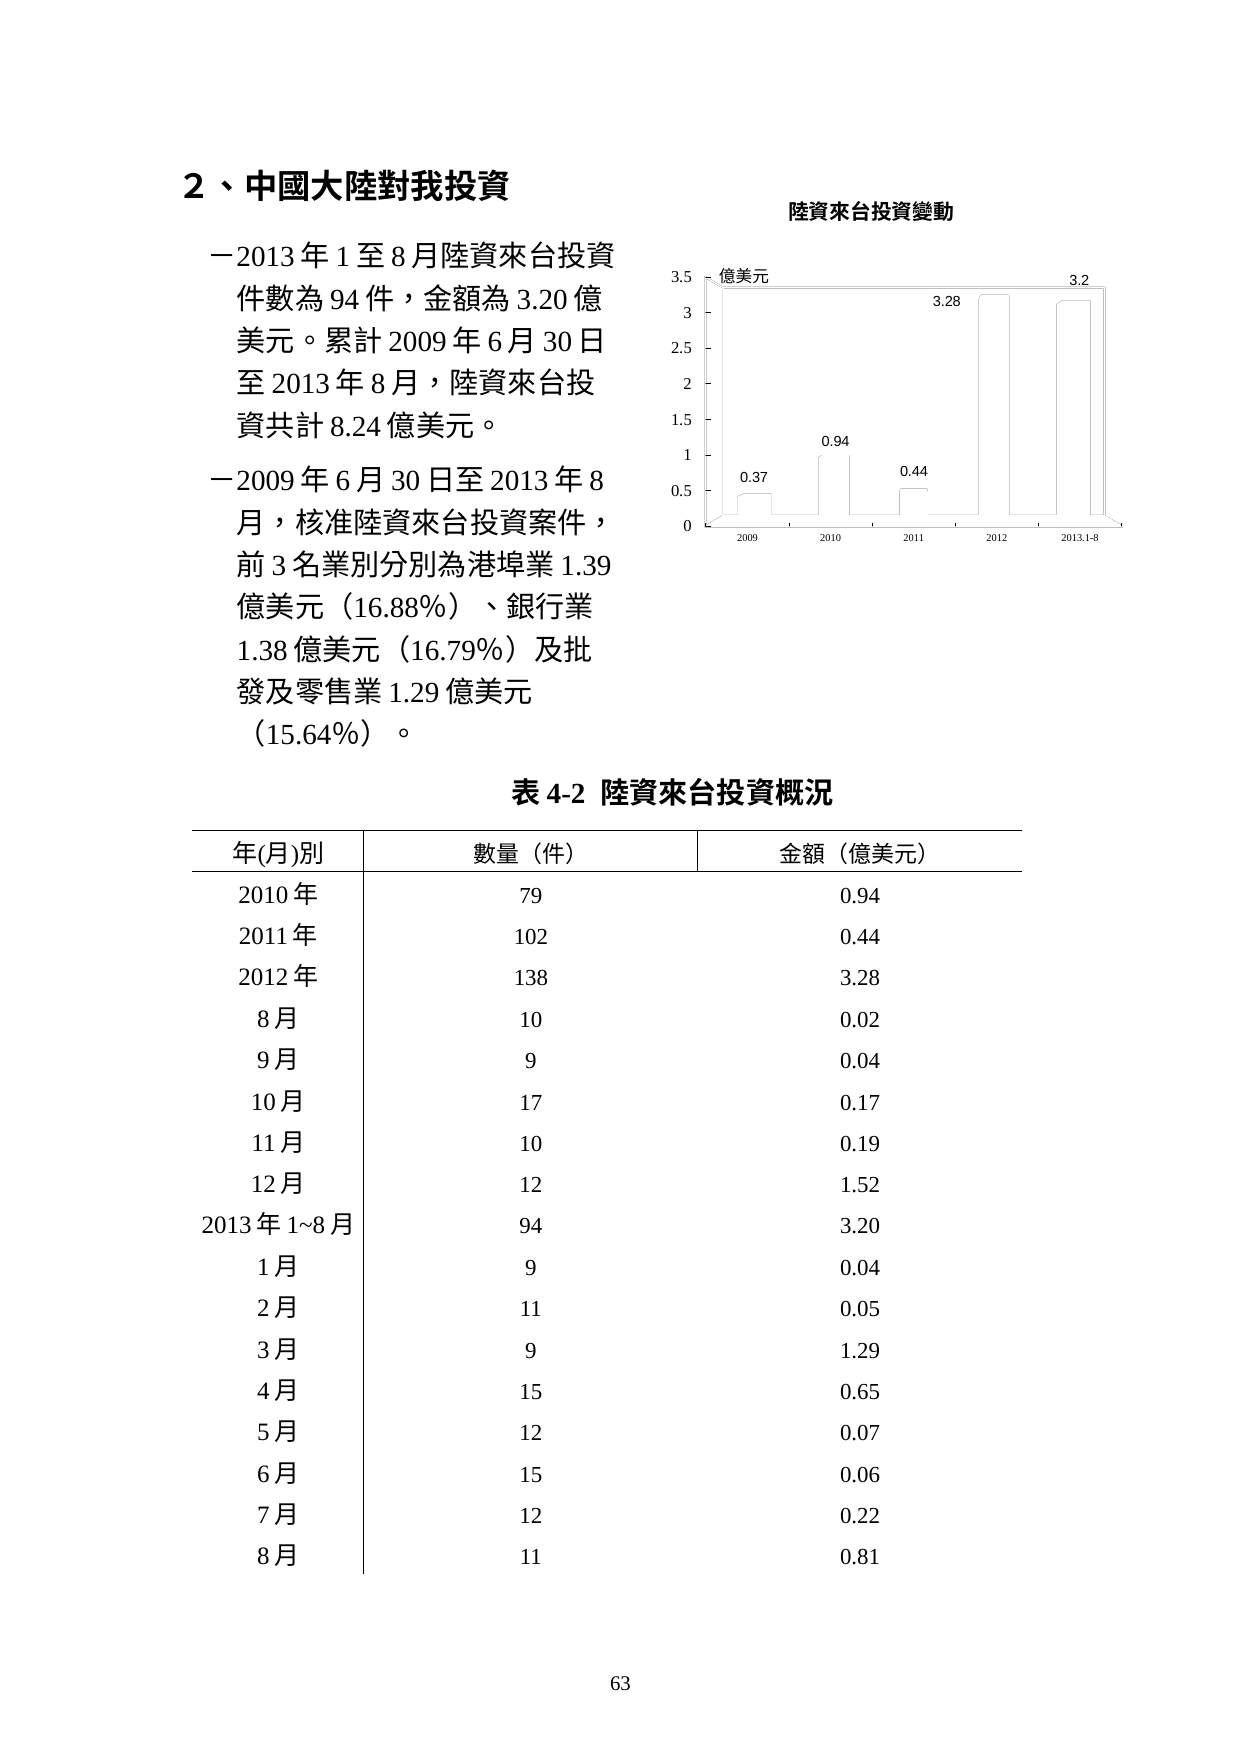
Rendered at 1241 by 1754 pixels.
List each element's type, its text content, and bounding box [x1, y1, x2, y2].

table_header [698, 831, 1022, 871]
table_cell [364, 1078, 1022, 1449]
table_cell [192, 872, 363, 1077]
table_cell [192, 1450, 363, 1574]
text ２、中國大陸對我投資 [177, 160, 1078, 208]
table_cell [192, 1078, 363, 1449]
text －2013年1至8月陸資來台投資件數為94件，金額為3.20億美元。累計2009年6月30日至2013年8月，陸資來台投資共計8.24億美元。 [207, 233, 615, 444]
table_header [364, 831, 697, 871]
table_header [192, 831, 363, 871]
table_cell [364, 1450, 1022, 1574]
text －2009年6月30日至2013年8月，核准陸資來台投資案件，前3名業別分別為港埠業1.39億美元（16.88％）、銀行業1.38億美元（16.79％）及批發及零售業1.29億美元（15.64％）。 [207, 457, 615, 753]
text 表4-2 陸資來台投資概況 [193, 772, 1123, 811]
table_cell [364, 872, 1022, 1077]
